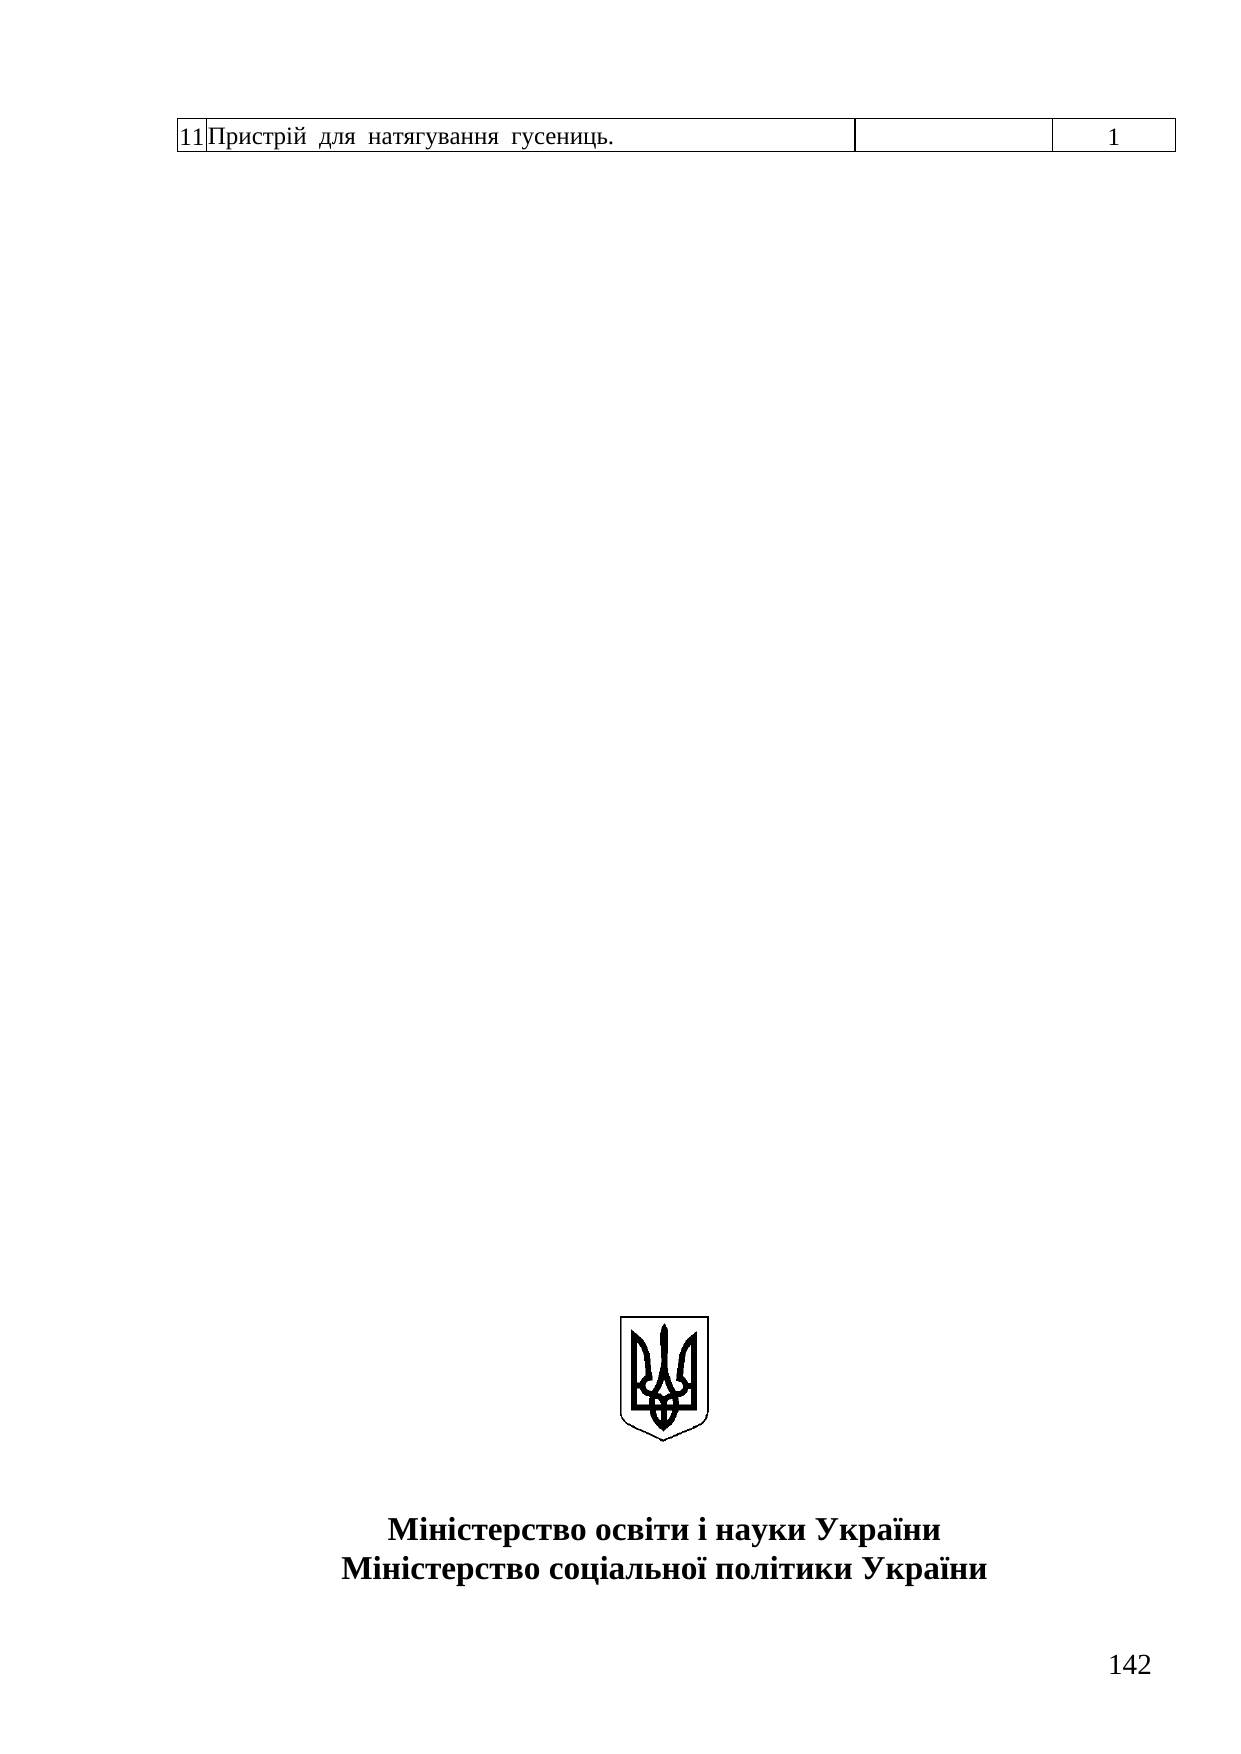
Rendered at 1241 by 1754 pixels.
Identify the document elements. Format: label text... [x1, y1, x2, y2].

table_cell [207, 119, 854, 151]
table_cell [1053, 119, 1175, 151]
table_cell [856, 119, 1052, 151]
text Міністерство соціальної політики України [177, 1548, 1152, 1586]
text Міністерство освіти і науки України [177, 1509, 1152, 1548]
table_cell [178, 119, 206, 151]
picture [610, 1306, 719, 1452]
